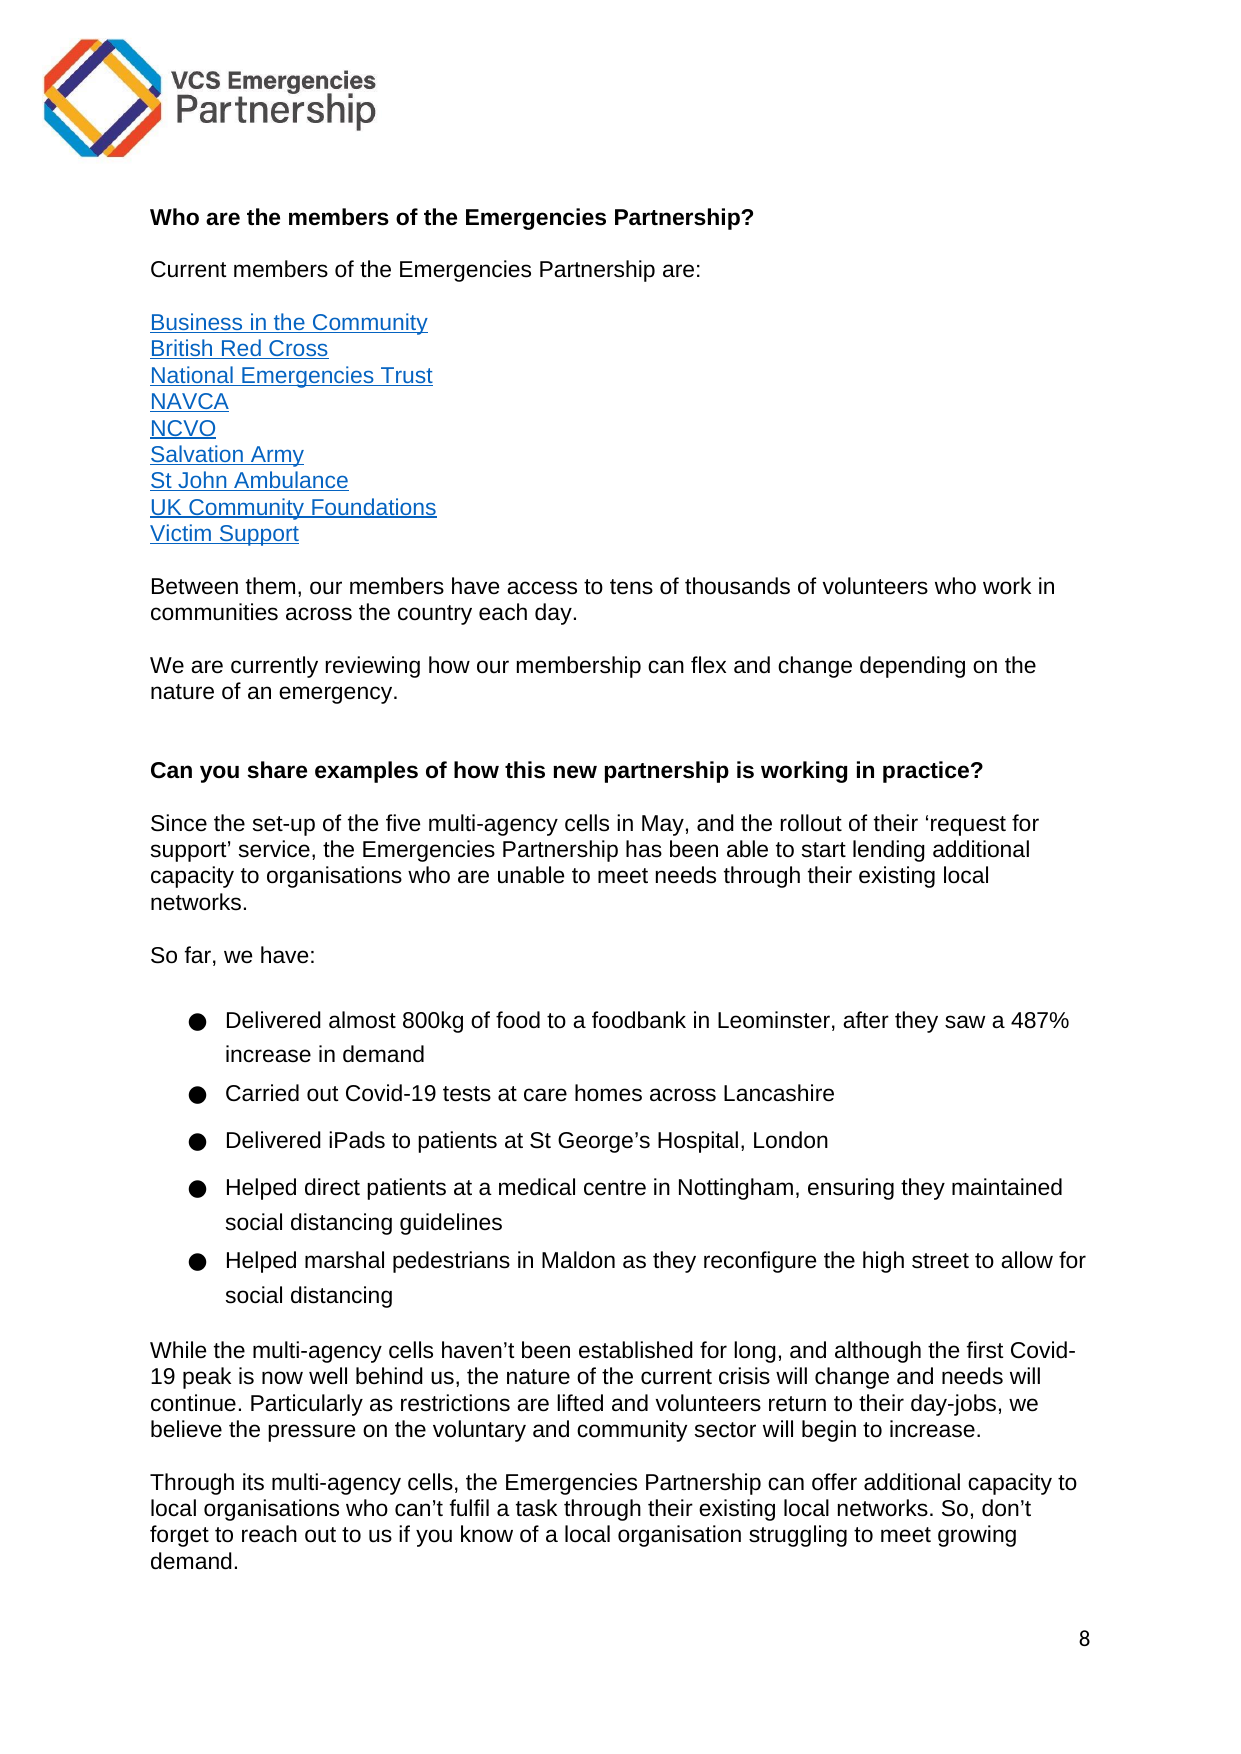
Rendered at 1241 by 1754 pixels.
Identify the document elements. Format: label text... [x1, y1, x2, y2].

picture [6, 2, 412, 194]
text Can you share examples of how this new partnership is working in practice? [150, 757, 1090, 783]
text So far, we have: [150, 942, 1090, 968]
text UK Community Foundations [150, 493, 1090, 520]
list Carried out Covid-19 tests at care homes across Lancashire [187, 1068, 1090, 1114]
text St John Ambulance [150, 467, 1090, 493]
text British Red Cross [150, 335, 1090, 362]
text Business in the Community [150, 309, 1090, 335]
text NAVCA [150, 388, 1090, 414]
list Helped marshal pedestrians in Maldon as they reconfigure the high street to allow for social distancing [187, 1235, 1090, 1308]
text Between them, our members have access to tens of thousands of volunteers who work in communities across the country each day. [150, 573, 1090, 625]
text Who are the members of the Emergencies Partnership? [150, 204, 1090, 230]
list Delivered iPads to patients at St George’s Hospital, London [187, 1114, 1090, 1162]
text Salvation Army [150, 441, 1090, 467]
text Victim Support [150, 520, 1090, 546]
text National Emergencies Trust [150, 362, 1090, 388]
list Helped direct patients at a medical centre in Nottingham, ensuring they maintained social distancing guidelines [187, 1162, 1090, 1235]
text We are currently reviewing how our membership can flex and change depending on the nature of an emergency. [150, 652, 1090, 704]
text While the multi-agency cells haven’t been established for long, and although the first Covid-19 peak is now well behind us, the nature of the current crisis will change and needs will continue. Particularly as restrictions are lifted and volunteers return to their day-jobs, we believe the pressure on the voluntary and community sector will begin to increase. [150, 1337, 1090, 1442]
text NCVO [150, 414, 1090, 441]
text Since the set-up of the five multi-agency cells in May, and the rollout of their ‘request for support’ service, the Emergencies Partnership has been able to start lending additional capacity to organisations who are unable to meet needs through their existing local networks. [150, 810, 1090, 915]
text Current members of the Emergencies Partnership are: [150, 256, 1090, 283]
text Through its multi-agency cells, the Emergencies Partnership can offer additional capacity to local organisations who can’t fulfil a task through their existing local networks. So, don’t forget to reach out to us if you know of a local organisation struggling to meet growing demand. [150, 1469, 1090, 1574]
list Delivered almost 800kg of food to a foodbank in Leominster, after they saw a 487% increase in demand [187, 994, 1090, 1068]
